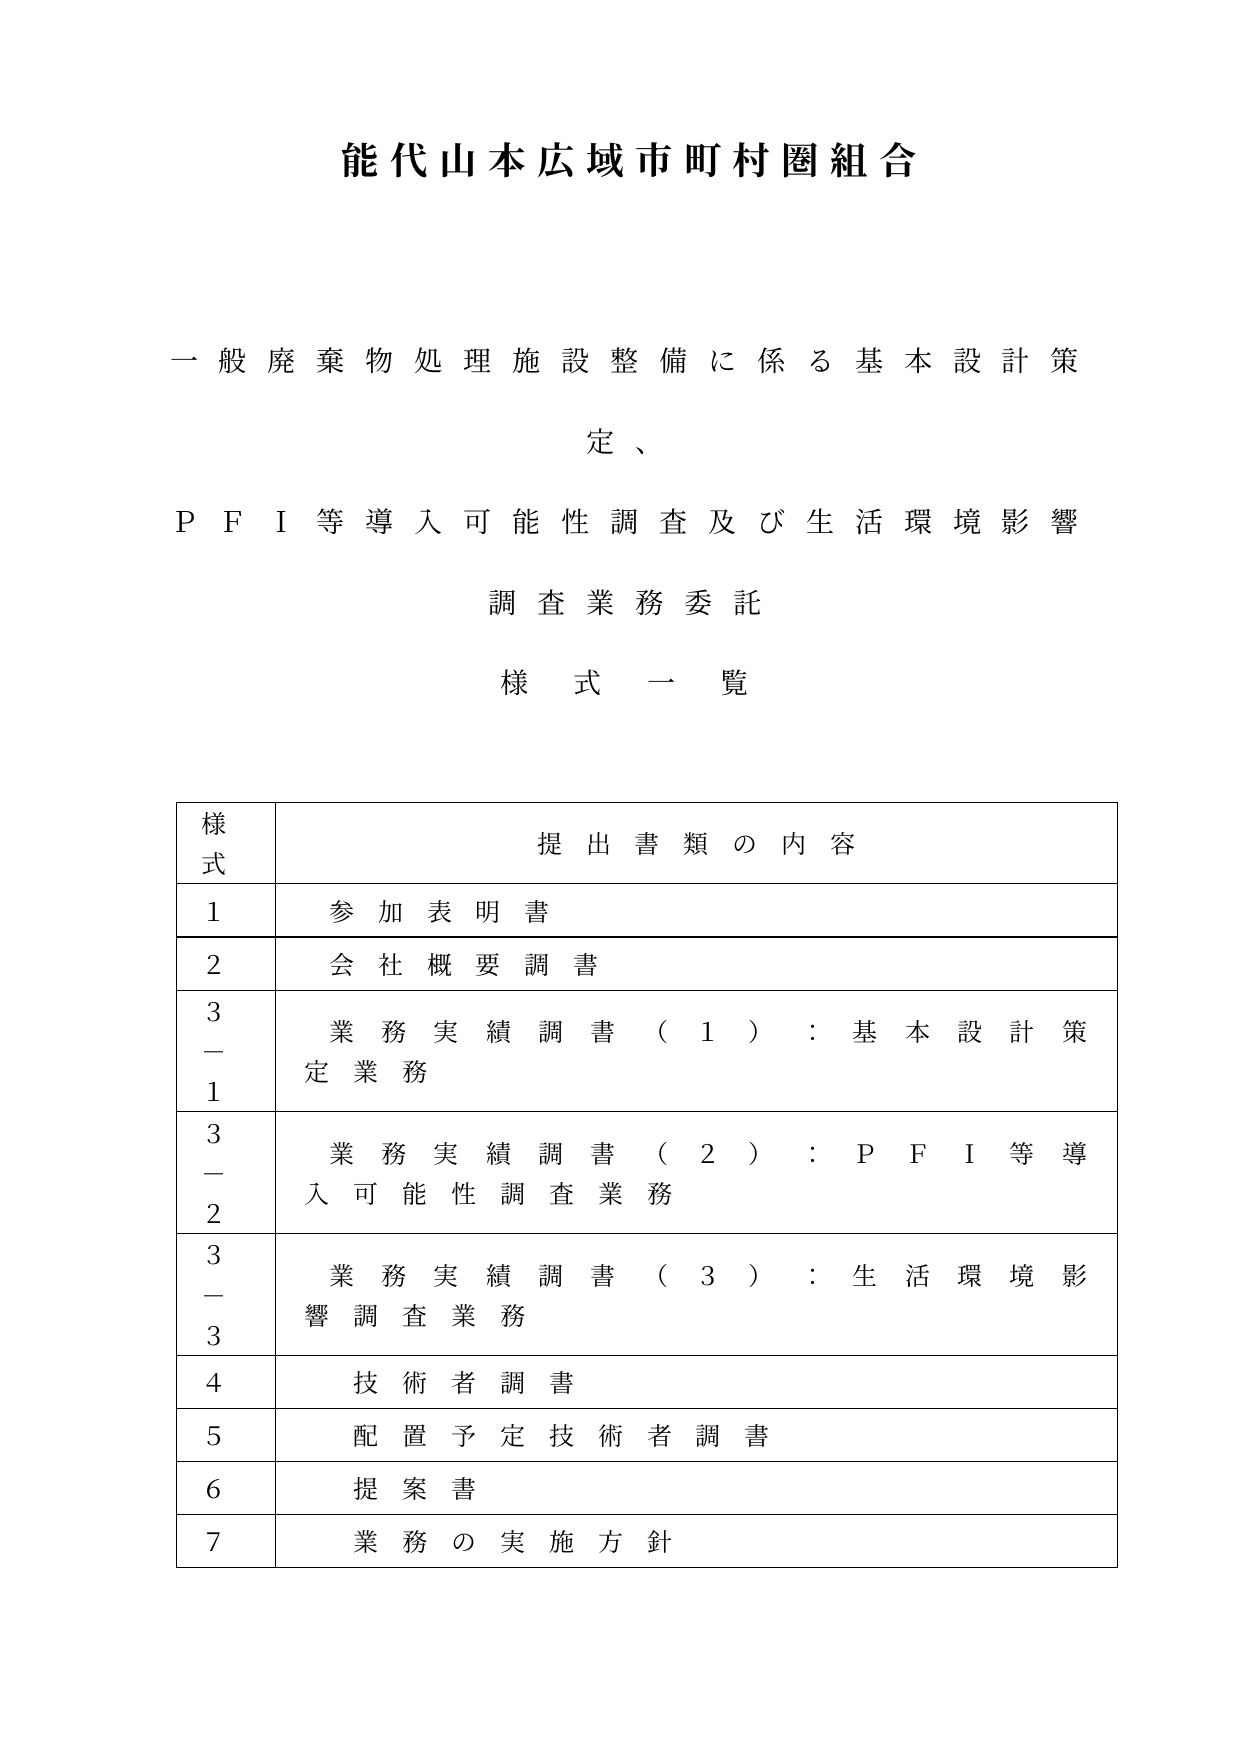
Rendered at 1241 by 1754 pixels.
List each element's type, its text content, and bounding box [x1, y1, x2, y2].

table_cell ３－１ [177, 991, 275, 1111]
table_cell 提案書 [276, 1462, 1117, 1514]
table_cell ３－３ [177, 1234, 275, 1354]
text 一般廃棄物処理施設整備に係る基本設計策定、 [157, 319, 1112, 480]
table_cell 業務実績調書（２）：ＰＦＩ等導入可能性調査業務 [276, 1112, 1117, 1233]
table_cell ５ [177, 1409, 275, 1461]
text 様 式 一 覧 [157, 641, 1112, 721]
table_cell 会社概要調書 [276, 938, 1117, 989]
table_cell ４ [177, 1356, 275, 1408]
table_cell 業務実績調書（１）：基本設計策定業務 [276, 991, 1117, 1111]
text 能代山本広域市町村圏組合 [157, 118, 1112, 199]
table_cell ３－２ [177, 1112, 275, 1233]
table_cell 業務実績調書（３）：生活環境影響調査業務 [276, 1234, 1117, 1354]
table_header 提出書類の内容 [276, 803, 1117, 883]
table_cell 技術者調書 [276, 1356, 1117, 1408]
table_cell １ [177, 884, 275, 936]
text ＰＦＩ等導入可能性調査及び生活環境影響調査業務委託 [157, 480, 1112, 641]
table_cell 参加表明書 [276, 884, 1117, 936]
table_cell ７ [177, 1515, 275, 1567]
table_cell ６ [177, 1462, 275, 1514]
table_header 様式 [177, 803, 275, 883]
table_cell 配置予定技術者調書 [276, 1409, 1117, 1461]
table_cell ２ [177, 938, 275, 989]
table_cell 業務の実施方針 [276, 1515, 1117, 1567]
